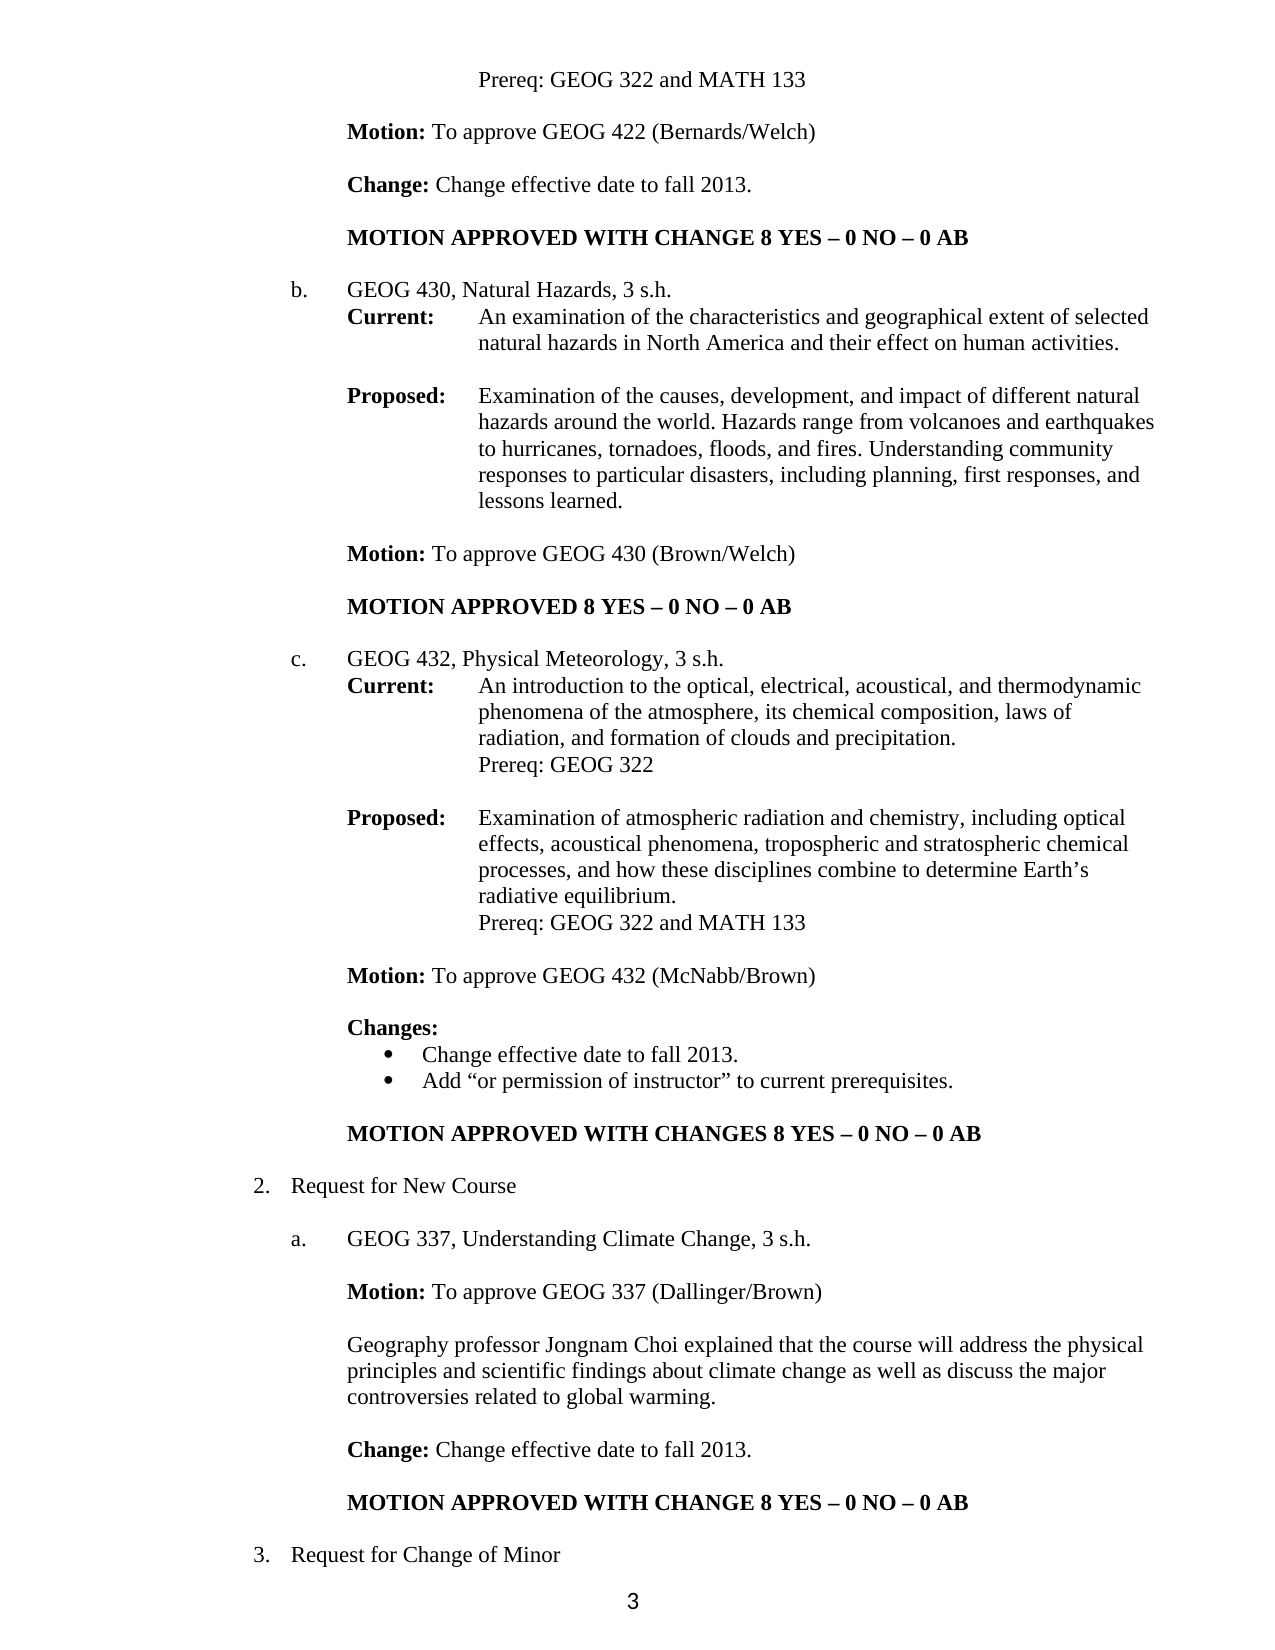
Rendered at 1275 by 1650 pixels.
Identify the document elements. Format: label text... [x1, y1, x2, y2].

list GEOG 430, Natural Hazards, 3 s.h. [291, 276, 1162, 303]
list Prereq: GEOG 322 and MATH 133 [478, 909, 1162, 935]
list Prereq: GEOG 322 and MATH 133 [347, 66, 1162, 92]
list Changes: [347, 1014, 1162, 1041]
list Request for New Course [253, 1172, 1162, 1199]
list Proposed: Examination of the causes, development, and impact of different natural hazards around the world. Hazards range from volcanoes and earthquakes to hurricanes, tornadoes, floods, and fires. Understanding community responses to particular disasters, including planning, first responses, and lessons learned. [347, 382, 1162, 514]
list MOTION APPROVED WITH CHANGE 8 YES – 0 NO – 0 AB [347, 1489, 1162, 1515]
list Motion: To approve GEOG 422 (Bernards/Welch) [347, 118, 1162, 145]
list Change: Change effective date to fall 2013. [347, 1436, 1162, 1462]
list Current: An introduction to the optical, electrical, acoustical, and thermodynamic phenomena of the atmosphere, its chemical composition, laws of radiation, and formation of clouds and precipitation. [347, 672, 1162, 751]
list Geography professor Jongnam Choi explained that the course will address the physical principles and scientific findings about climate change as well as discuss the major controversies related to global warming. [347, 1331, 1162, 1410]
list Motion: To approve GEOG 337 (Dallinger/Brown) [347, 1278, 1162, 1304]
list Change effective date to fall 2013. [384, 1041, 1162, 1067]
list Change: Change effective date to fall 2013. [347, 171, 1162, 197]
list Proposed: Examination of atmospheric radiation and chemistry, including optical effects, acoustical phenomena, tropospheric and stratospheric chemical processes, and how these disciplines combine to determine Earth’s radiative equilibrium. [347, 803, 1162, 909]
list Prereq: GEOG 322 [478, 751, 1162, 777]
list Add “or permission of instructor” to current prerequisites. [384, 1067, 1162, 1093]
list GEOG 337, Understanding Climate Change, 3 s.h. [291, 1225, 1162, 1252]
list MOTION APPROVED 8 YES – 0 NO – 0 AB [347, 593, 1162, 619]
list GEOG 432, Physical Meteorology, 3 s.h. [291, 645, 1162, 672]
list MOTION APPROVED WITH CHANGE 8 YES – 0 NO – 0 AB [347, 224, 1162, 250]
list MOTION APPROVED WITH CHANGES 8 YES – 0 NO – 0 AB [347, 1120, 1162, 1146]
list Current: An examination of the characteristics and geographical extent of selected natural hazards in North America and their effect on human activities. [347, 303, 1162, 356]
text 3. Request for Change of Minor [253, 1541, 1162, 1568]
list Motion: To approve GEOG 430 (Brown/Welch) [347, 540, 1162, 566]
list Motion: To approve GEOG 432 (McNabb/Brown) [347, 962, 1162, 988]
